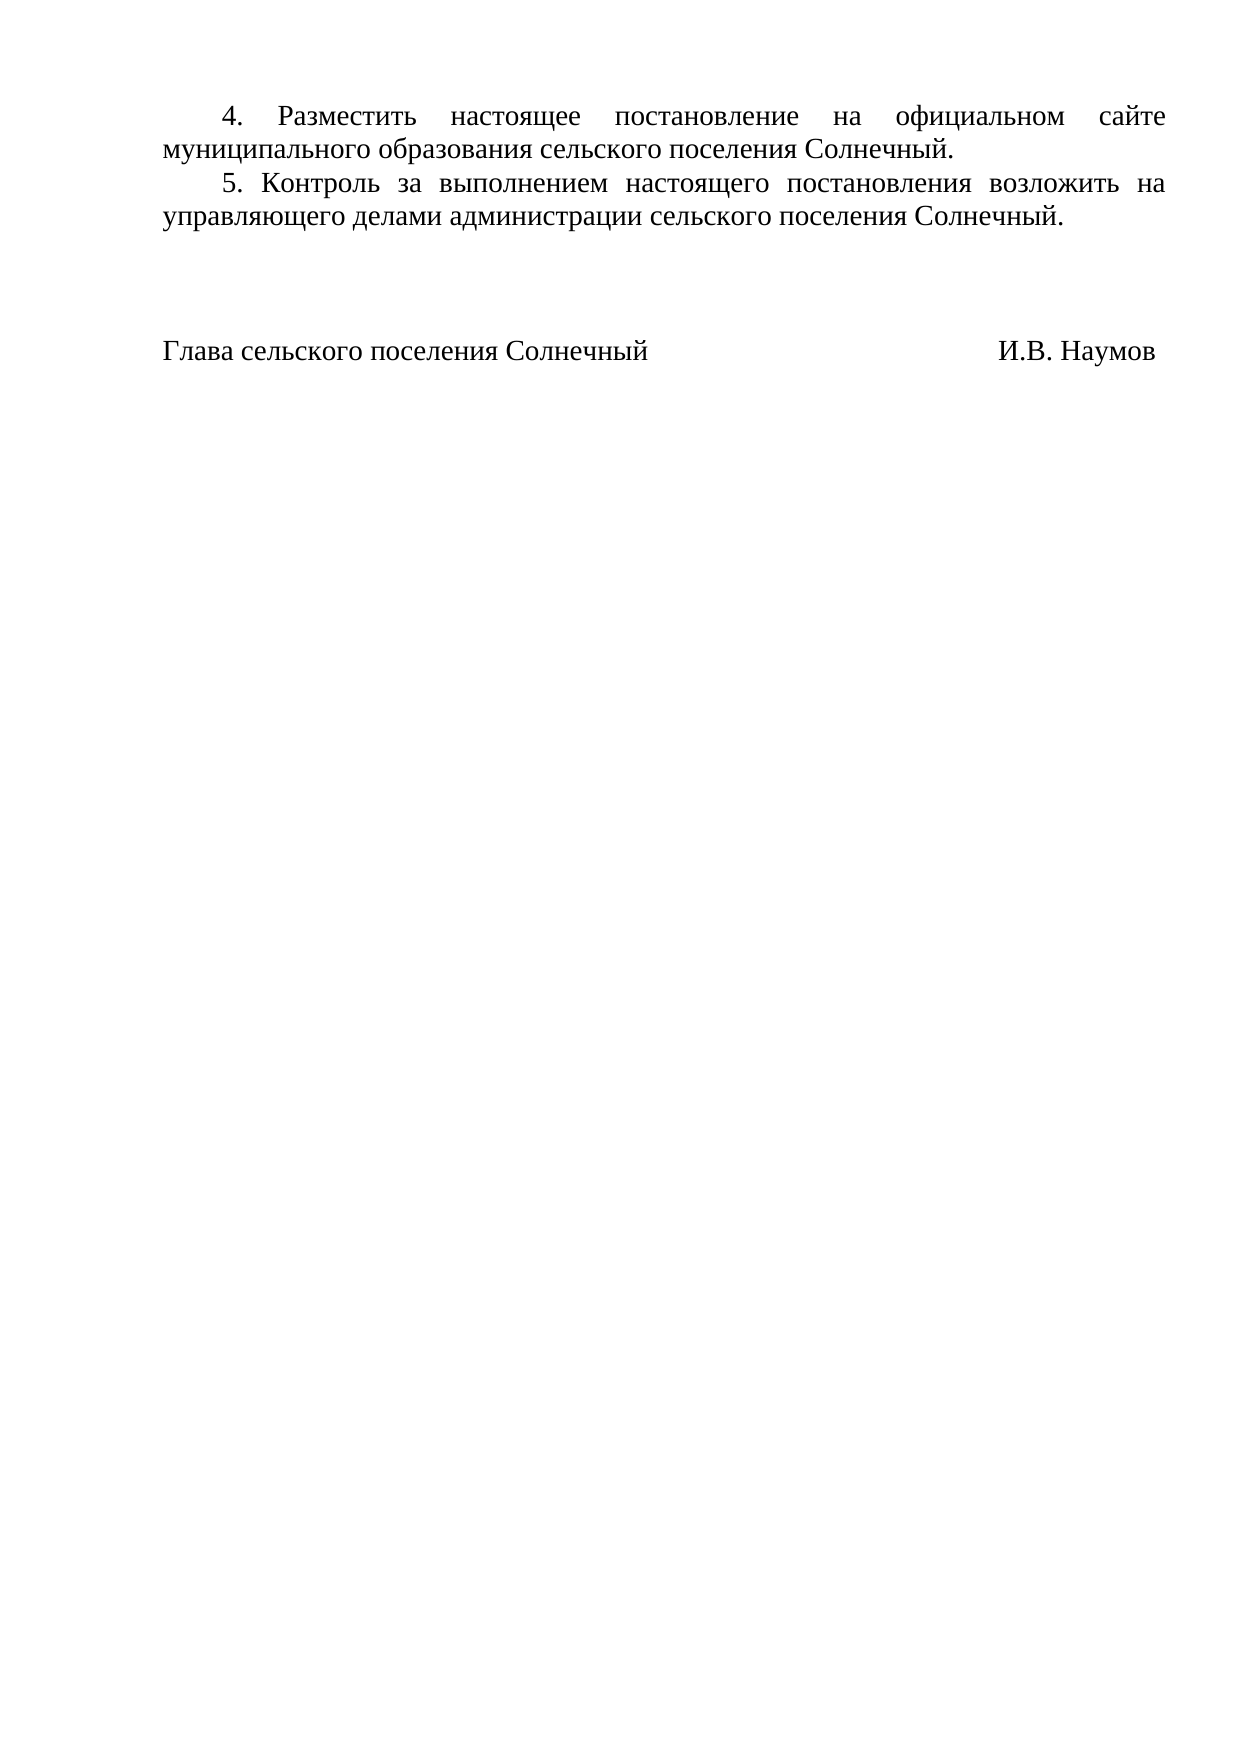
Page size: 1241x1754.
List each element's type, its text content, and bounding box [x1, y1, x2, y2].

list 4. Разместить настоящее постановление на официальном сайте муниципального образования сельского поселения Солнечный. [162, 98, 1167, 165]
list Глава сельского поселения Солнечный И.В. Наумов [162, 333, 1167, 366]
list 5. Контроль за выполнением настоящего постановления возложить на управляющего делами администрации сельского поселения Солнечный. [162, 165, 1167, 232]
